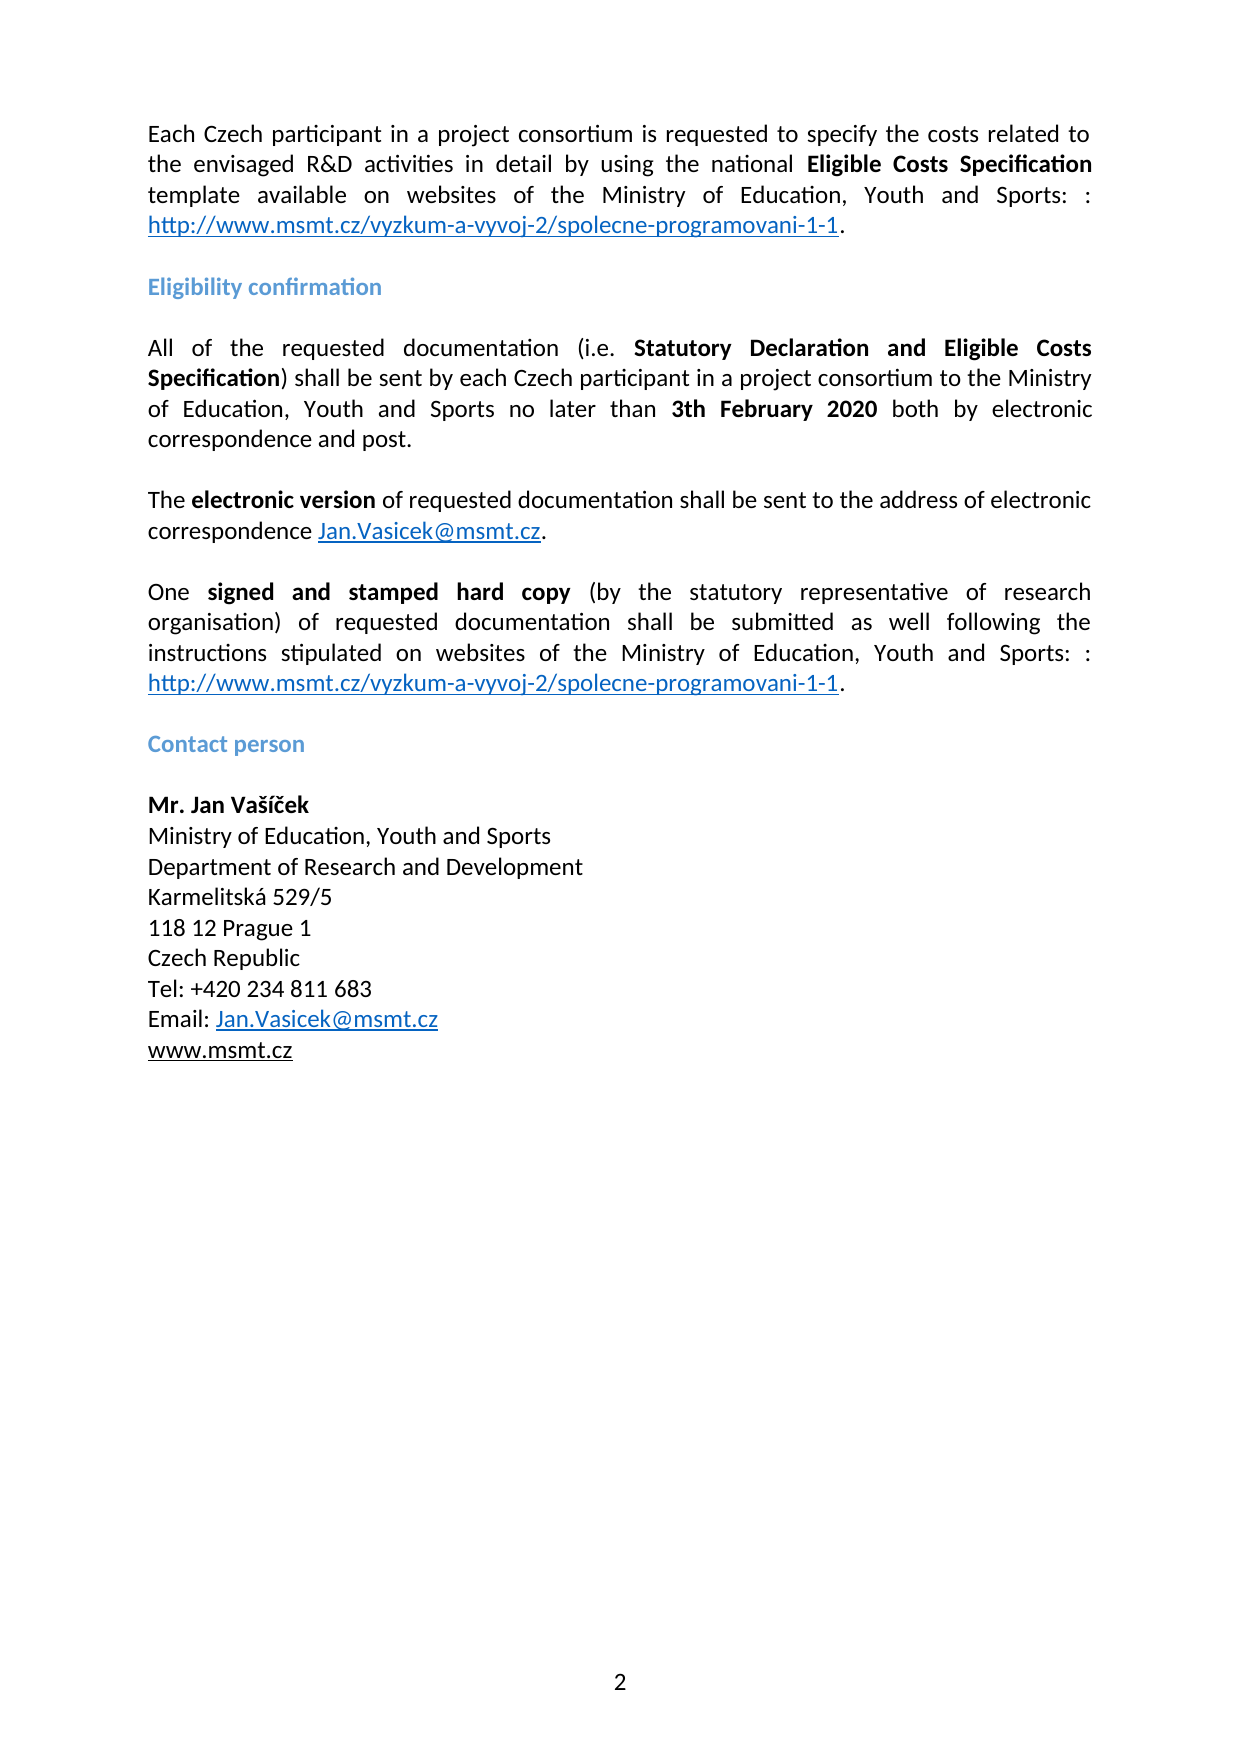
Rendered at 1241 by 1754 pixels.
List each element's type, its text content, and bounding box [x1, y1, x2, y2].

subtitle Department of Research and Development [148, 851, 1092, 881]
subtitle Mr. Jan Vašíček [148, 789, 1092, 820]
text One signed and stamped hard copy (by the statutory representative of research organisation) of requested documentation shall be submitted as well following the instructions stipulated on websites of the Ministry of Education, Youth and Sports: : http://www.msmt.cz/vyzkum-a-vyvoj-2/spolecne-programovani-1-1. [148, 576, 1092, 698]
text Each Czech participant in a project consortium is requested to specify the costs related to the envisaged R&D activities in detail by using the national Eligible Costs Specification template available on websites of the Ministry of Education, Youth and Sports: : http://www.msmt.cz/vyzkum-a-vyvoj-2/spolecne-programovani-1-1. [148, 118, 1092, 240]
text The electronic version of requested documentation shall be sent to the address of electronic correspondence Jan.Vasicek@msmt.cz. [148, 484, 1092, 545]
subtitle Ministry of Education, Youth and Sports [148, 820, 1092, 851]
subtitle Eligibility confirmation [148, 271, 1092, 301]
subtitle Tel: +420 234 811 683 [148, 973, 1092, 1003]
subtitle Czech Republic [148, 942, 1092, 973]
text All of the requested documentation (i.e. Statutory Declaration and Eligible Costs Specification) shall be sent by each Czech participant in a project consortium to the Ministry of Education, Youth and Sports no later than 3th February 2020 both by electronic correspondence and post. [148, 332, 1092, 454]
subtitle Contact person [148, 728, 1092, 759]
subtitle www.msmt.cz [148, 1034, 1092, 1064]
subtitle Email: Jan.Vasicek@msmt.cz [148, 1003, 1092, 1034]
subtitle 118 12 Prague 1 [148, 912, 1092, 942]
subtitle Karmelitská 529/5 [148, 881, 1092, 912]
